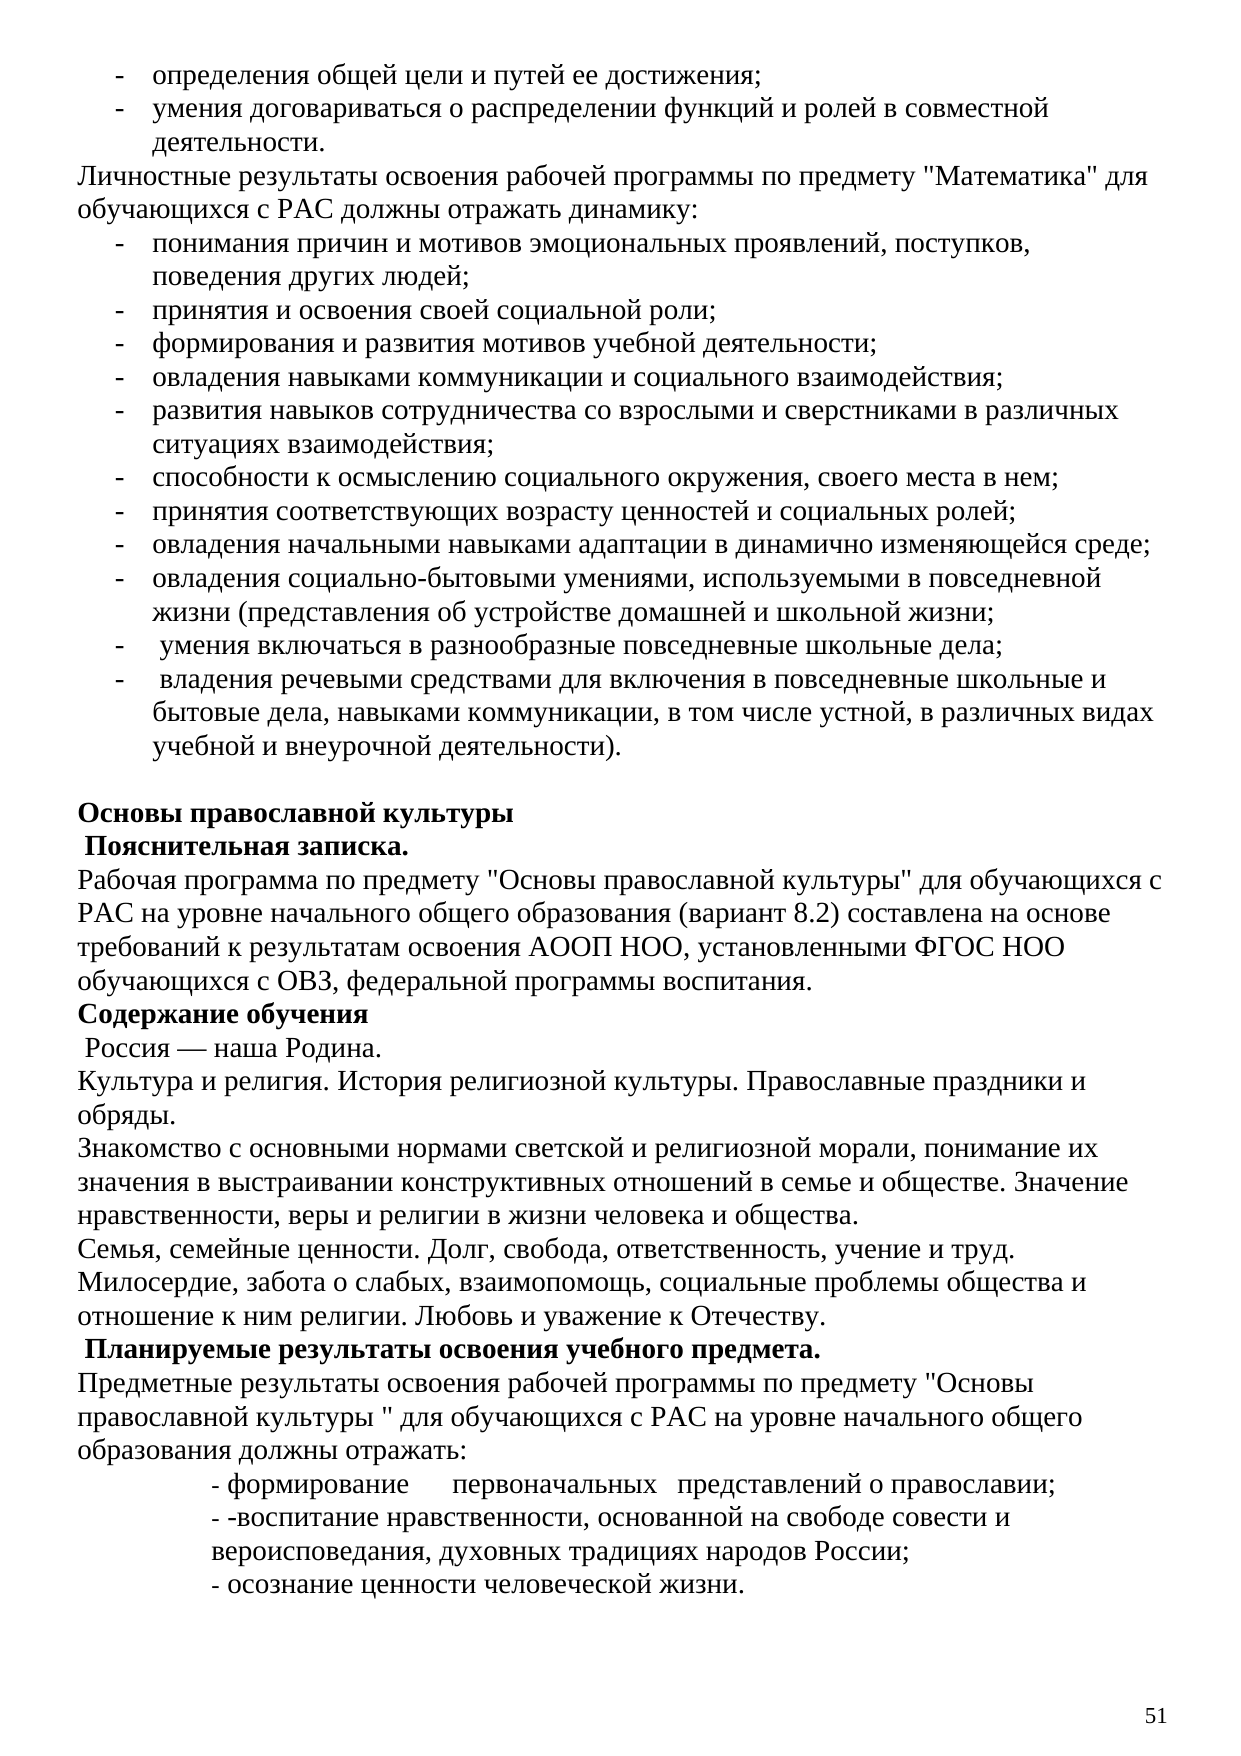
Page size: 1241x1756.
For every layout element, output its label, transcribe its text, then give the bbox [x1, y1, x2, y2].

list умения включаться в разнообразные повседневные школьные дела; [114, 627, 1167, 661]
text Россия — наша Родина. [77, 1030, 1167, 1063]
list принятия соответствующих возрасту ценностей и социальных ролей; [114, 493, 1167, 527]
list осознание ценности человеческой жизни. [211, 1566, 1167, 1600]
text Культура и религия. История религиозной культуры. Православные праздники и обряды. [77, 1063, 1167, 1130]
list владения речевыми средствами для включения в повседневные школьные и бытовые дела, навыками коммуникации, в том числе устной, в различных видах учебной и внеурочной деятельности). [114, 661, 1167, 761]
list способности к осмыслению социального окружения, своего места в нем; [114, 459, 1167, 493]
list умения договариваться о распределении функций и ролей в совместной деятельности. [114, 91, 1167, 158]
list -воспитание нравственности, основанной на свободе совести и вероисповедания, духовных традициях народов России; [211, 1499, 1167, 1566]
text Личностные результаты освоения рабочей программы по предмету "Математика" для обучающихся с РАС должны отражать динамику: [77, 158, 1167, 225]
list овладения навыками коммуникации и социального взаимодействия; [114, 359, 1167, 392]
list овладения социально-бытовыми умениями, используемыми в повседневной жизни (представления об устройстве домашней и школьной жизни; [114, 560, 1167, 627]
text Основы православной культуры [77, 795, 1167, 828]
text Рабочая программа по предмету "Основы православной культуры" для обучающихся с РАС на уровне начального общего образования (вариант 8.2) составлена на основе требований к результатам освоения АООП НОО, установленными ФГОС НОО обучающихся с ОВЗ, федеральной программы воспитания. [77, 862, 1167, 996]
text Знакомство с основными нормами светской и религиозной морали, понимание их значения в выстраивании конструктивных отношений в семье и обществе. Значение нравственности, веры и религии в жизни человека и общества. [77, 1130, 1167, 1231]
list принятия и освоения своей социальной роли; [114, 292, 1167, 325]
list формирования и развития мотивов учебной деятельности; [114, 325, 1167, 359]
text Планируемые результаты освоения учебного предмета. [77, 1332, 1167, 1365]
list развития навыков сотрудничества со взрослыми и сверстниками в различных ситуациях взаимодействия; [114, 392, 1167, 459]
list овладения начальными навыками адаптации в динамично изменяющейся среде; [114, 527, 1167, 560]
text Предметные результаты освоения рабочей программы по предмету "Основы православной культуры " для обучающихся с РАС на уровне начального общего образования должны отражать: [77, 1365, 1167, 1466]
list формирование первоначальных представлений о православии; [211, 1466, 1167, 1499]
list понимания причин и мотивов эмоциональных проявлений, поступков, поведения других людей; [114, 225, 1167, 292]
text Содержание обучения [77, 996, 1167, 1030]
list определения общей цели и путей ее достижения; [114, 57, 1167, 91]
text Пояснительная записка. [77, 828, 1167, 862]
text Семья, семейные ценности. Долг, свобода, ответственность, учение и труд. Милосердие, забота о слабых, взаимопомощь, социальные проблемы общества и отношение к ним религии. Любовь и уважение к Отечеству. [77, 1231, 1167, 1332]
